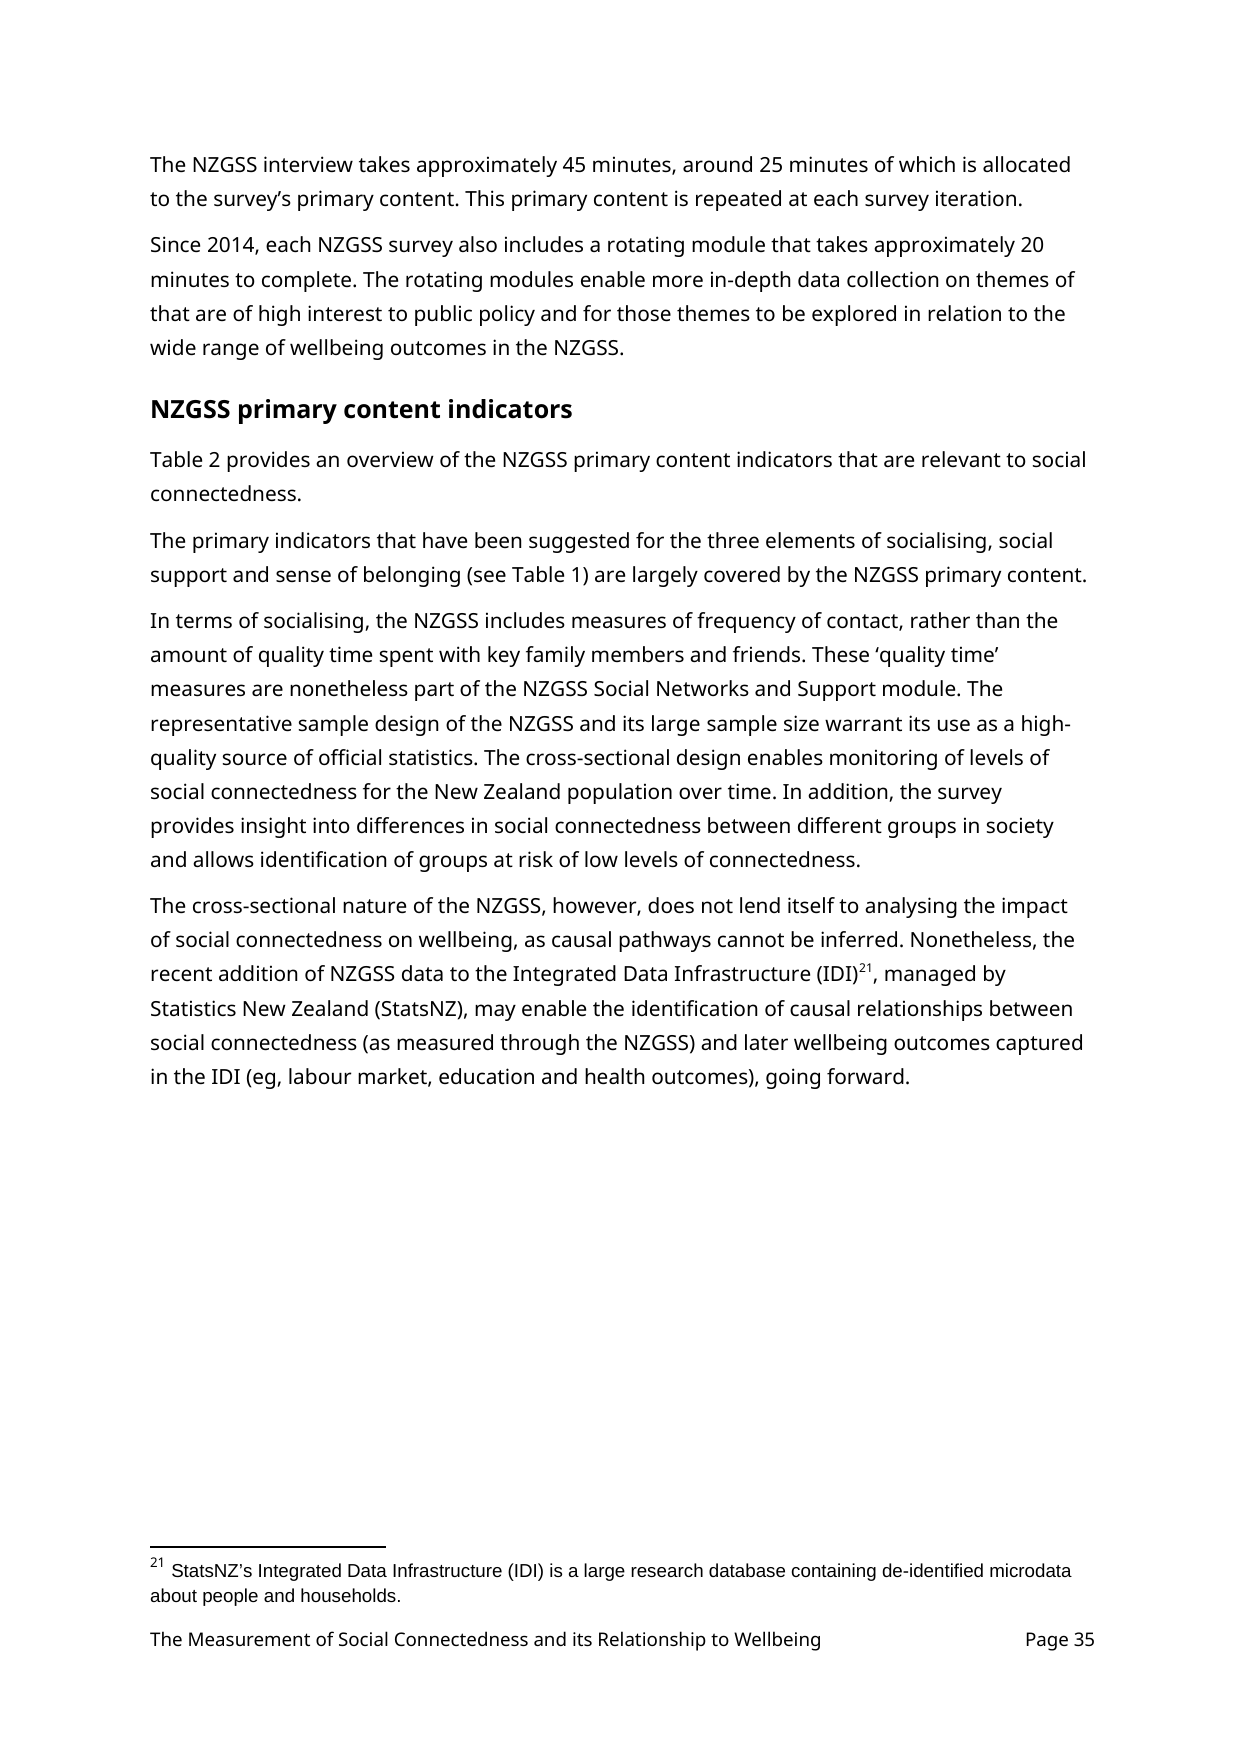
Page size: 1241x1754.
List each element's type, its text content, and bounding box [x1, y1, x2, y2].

subtitle NZGSS primary content indicators [150, 392, 1090, 426]
text The NZGSS interview takes approximately 45 minutes, around 25 minutes of which is allocated to the survey’s primary content. This primary content is repeated at each survey iteration. [150, 150, 1090, 212]
text The primary indicators that have been suggested for the three elements of socialising, social support and sense of belonging (see Table 1) are largely covered by the NZGSS primary content. [150, 526, 1090, 588]
text The cross-sectional nature of the NZGSS, however, does not lend itself to analysing the impact of social connectedness on wellbeing, as causal pathways cannot be inferred. Nonetheless, the recent addition of NZGSS data to the Integrated Data Infrastructure (IDI), managed by Statistics New Zealand (StatsNZ), may enable the identification of causal relationships between social connectedness (as measured through the NZGSS) and later wellbeing outcomes captured in the IDI (eg, labour market, education and health outcomes), going forward. [150, 891, 1090, 1090]
text Since 2014, each NZGSS survey also includes a rotating module that takes approximately 20 minutes to complete. The rotating modules enable more in-depth data collection on themes of that are of high interest to public policy and for those themes to be explored in relation to the wide range of wellbeing outcomes in the NZGSS. [150, 231, 1090, 361]
text In terms of socialising, the NZGSS includes measures of frequency of contact, rather than the amount of quality time spent with key family members and friends. These ‘quality time’ measures are nonetheless part of the NZGSS Social Networks and Support module. The representative sample design of the NZGSS and its large sample size warrant its use as a high-quality source of official statistics. The cross-sectional design enables monitoring of levels of social connectedness for the New Zealand population over time. In addition, the survey provides insight into differences in social connectedness between different groups in society and allows identification of groups at risk of low levels of connectedness. [150, 606, 1090, 873]
text Table 2 provides an overview of the NZGSS primary content indicators that are relevant to social connectedness. [150, 445, 1090, 508]
